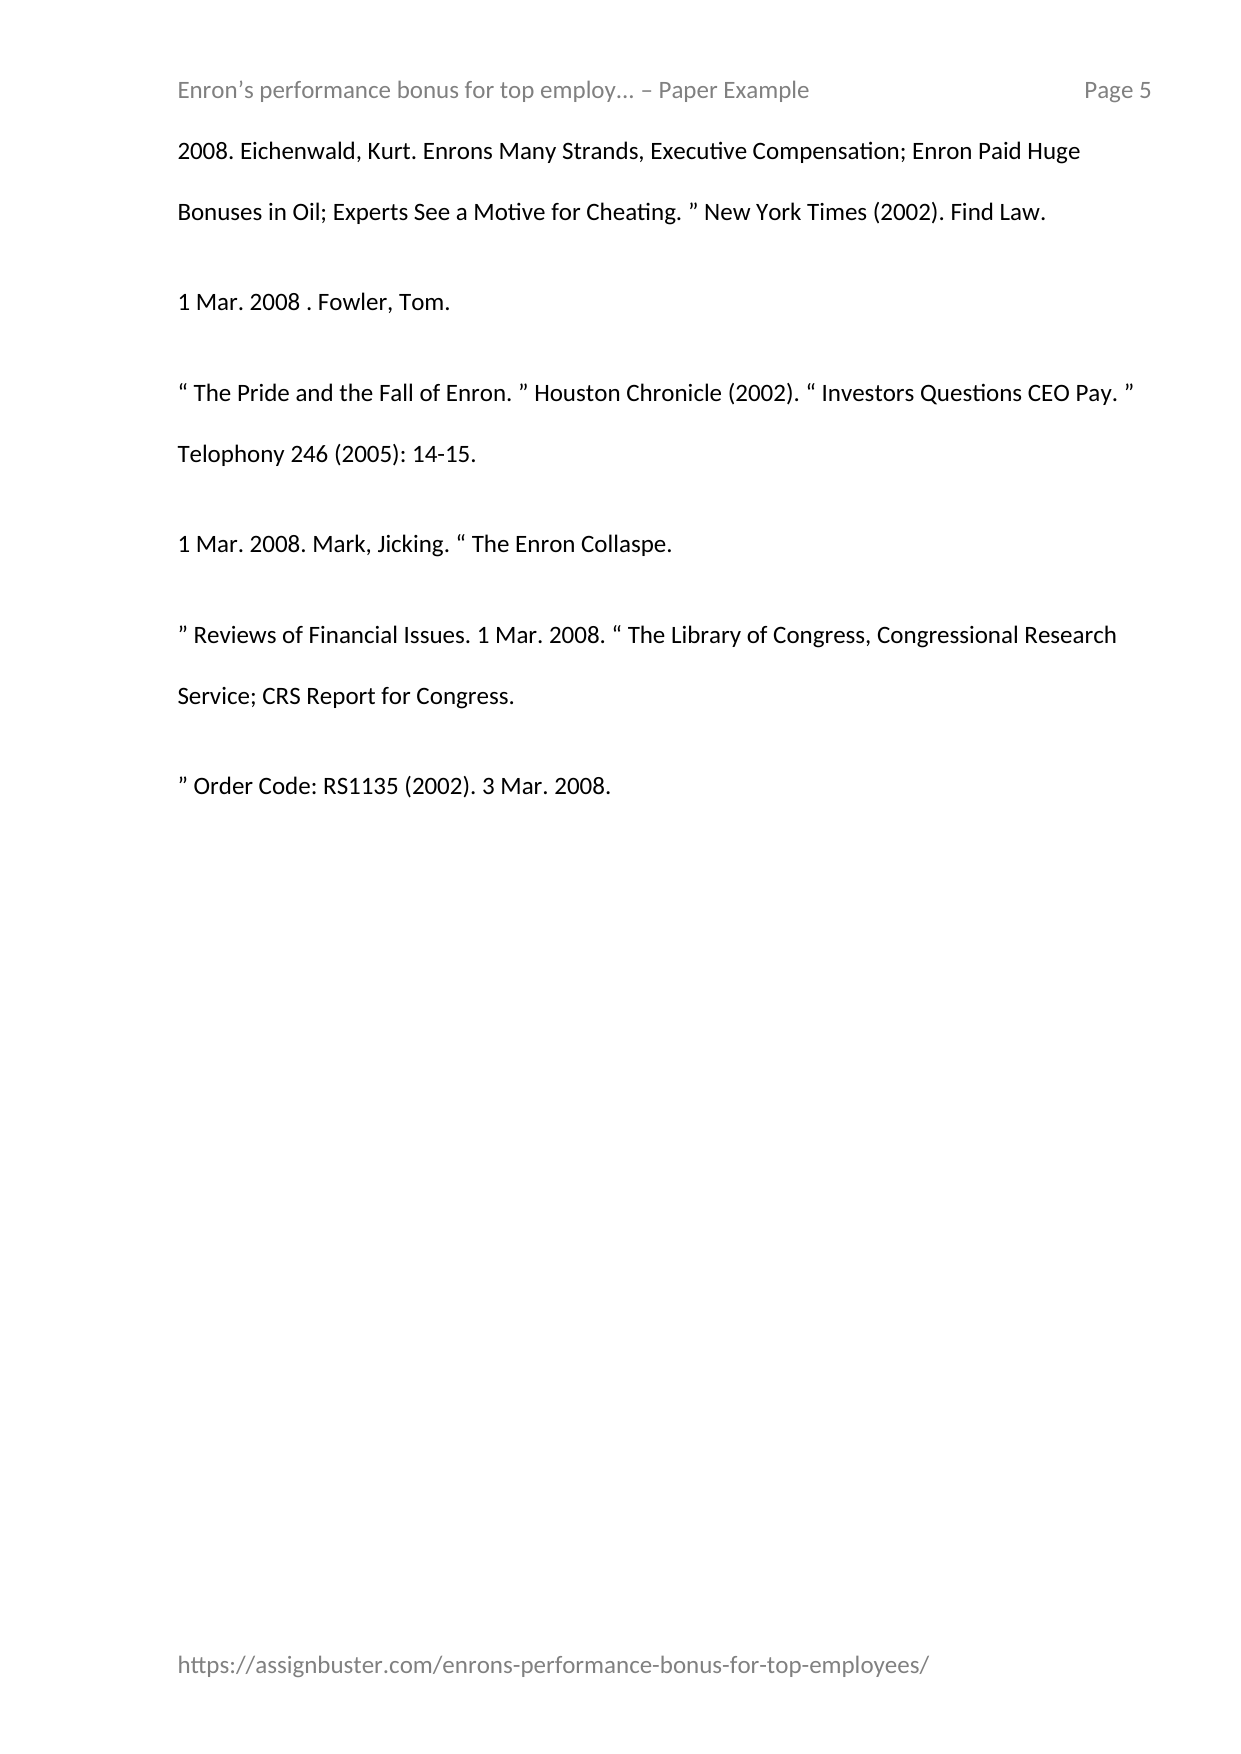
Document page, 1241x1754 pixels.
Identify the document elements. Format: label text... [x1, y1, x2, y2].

text ” Reviews of Financial Issues. 1 Mar. 2008. “ The Library of Congress, Congressional Research Service; CRS Report for Congress. [177, 619, 1152, 711]
text “ The Pride and the Fall of Enron. ” Houston Chronicle (2002). “ Investors Questions CEO Pay. ” Telophony 246 (2005): 14-15. [177, 377, 1152, 468]
text 1 Mar. 2008. Mark, Jicking. “ The Enron Collaspe. [177, 528, 1152, 559]
text ” Order Code: RS1135 (2002). 3 Mar. 2008. [177, 771, 1152, 801]
text 1 Mar. 2008 . Fowler, Tom. [177, 286, 1152, 317]
text 2008. Eichenwald, Kurt. Enrons Many Strands, Executive Compensation; Enron Paid Huge Bonuses in Oil; Experts See a Motive for Cheating. ” New York Times (2002). Find Law. [177, 135, 1152, 226]
